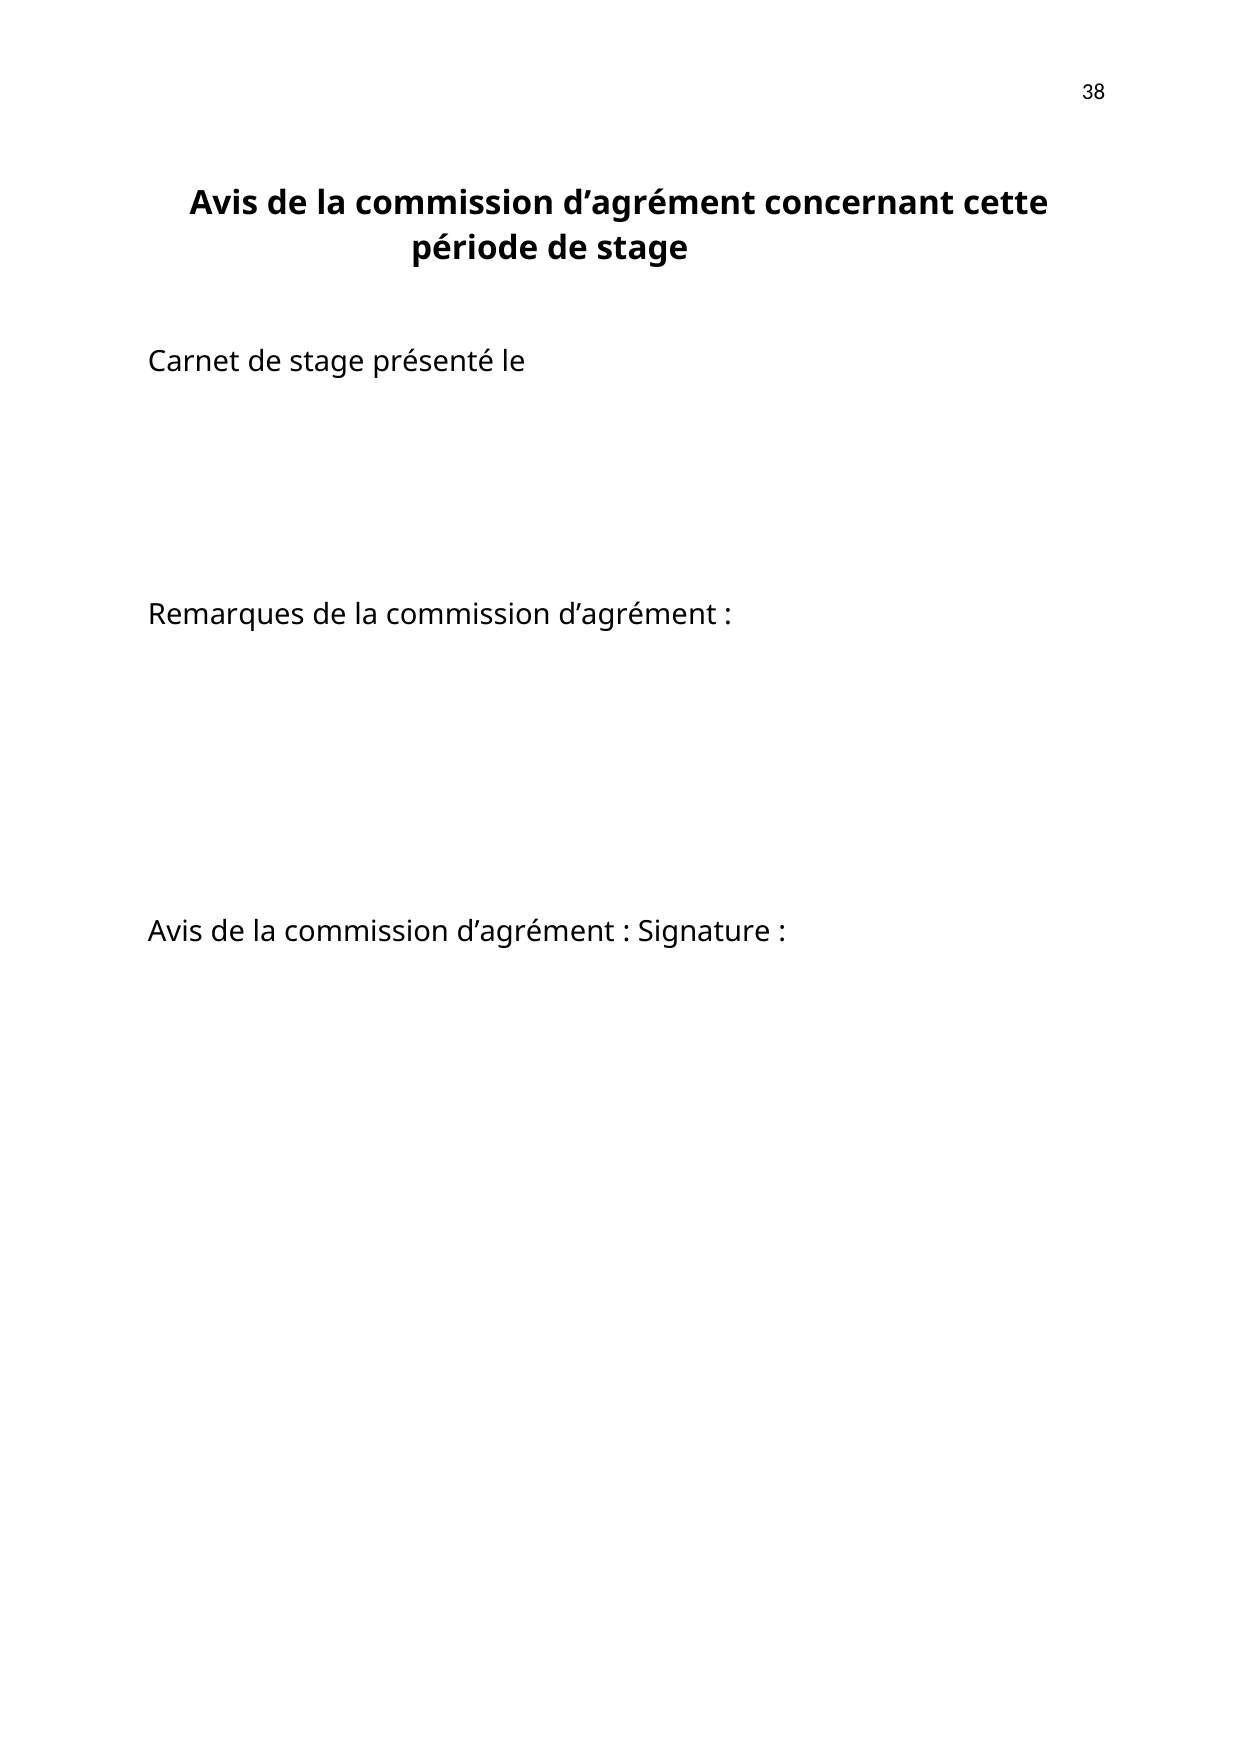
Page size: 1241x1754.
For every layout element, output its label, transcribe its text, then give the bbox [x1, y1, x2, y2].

text Carnet de stage présenté le [148, 341, 1107, 380]
text Remarques de la commission d’agrément : Avis de la commission d’agrément : Signature : [148, 593, 786, 950]
text Avis de la commission d’agrément concernant cette période de stage [189, 179, 1059, 269]
